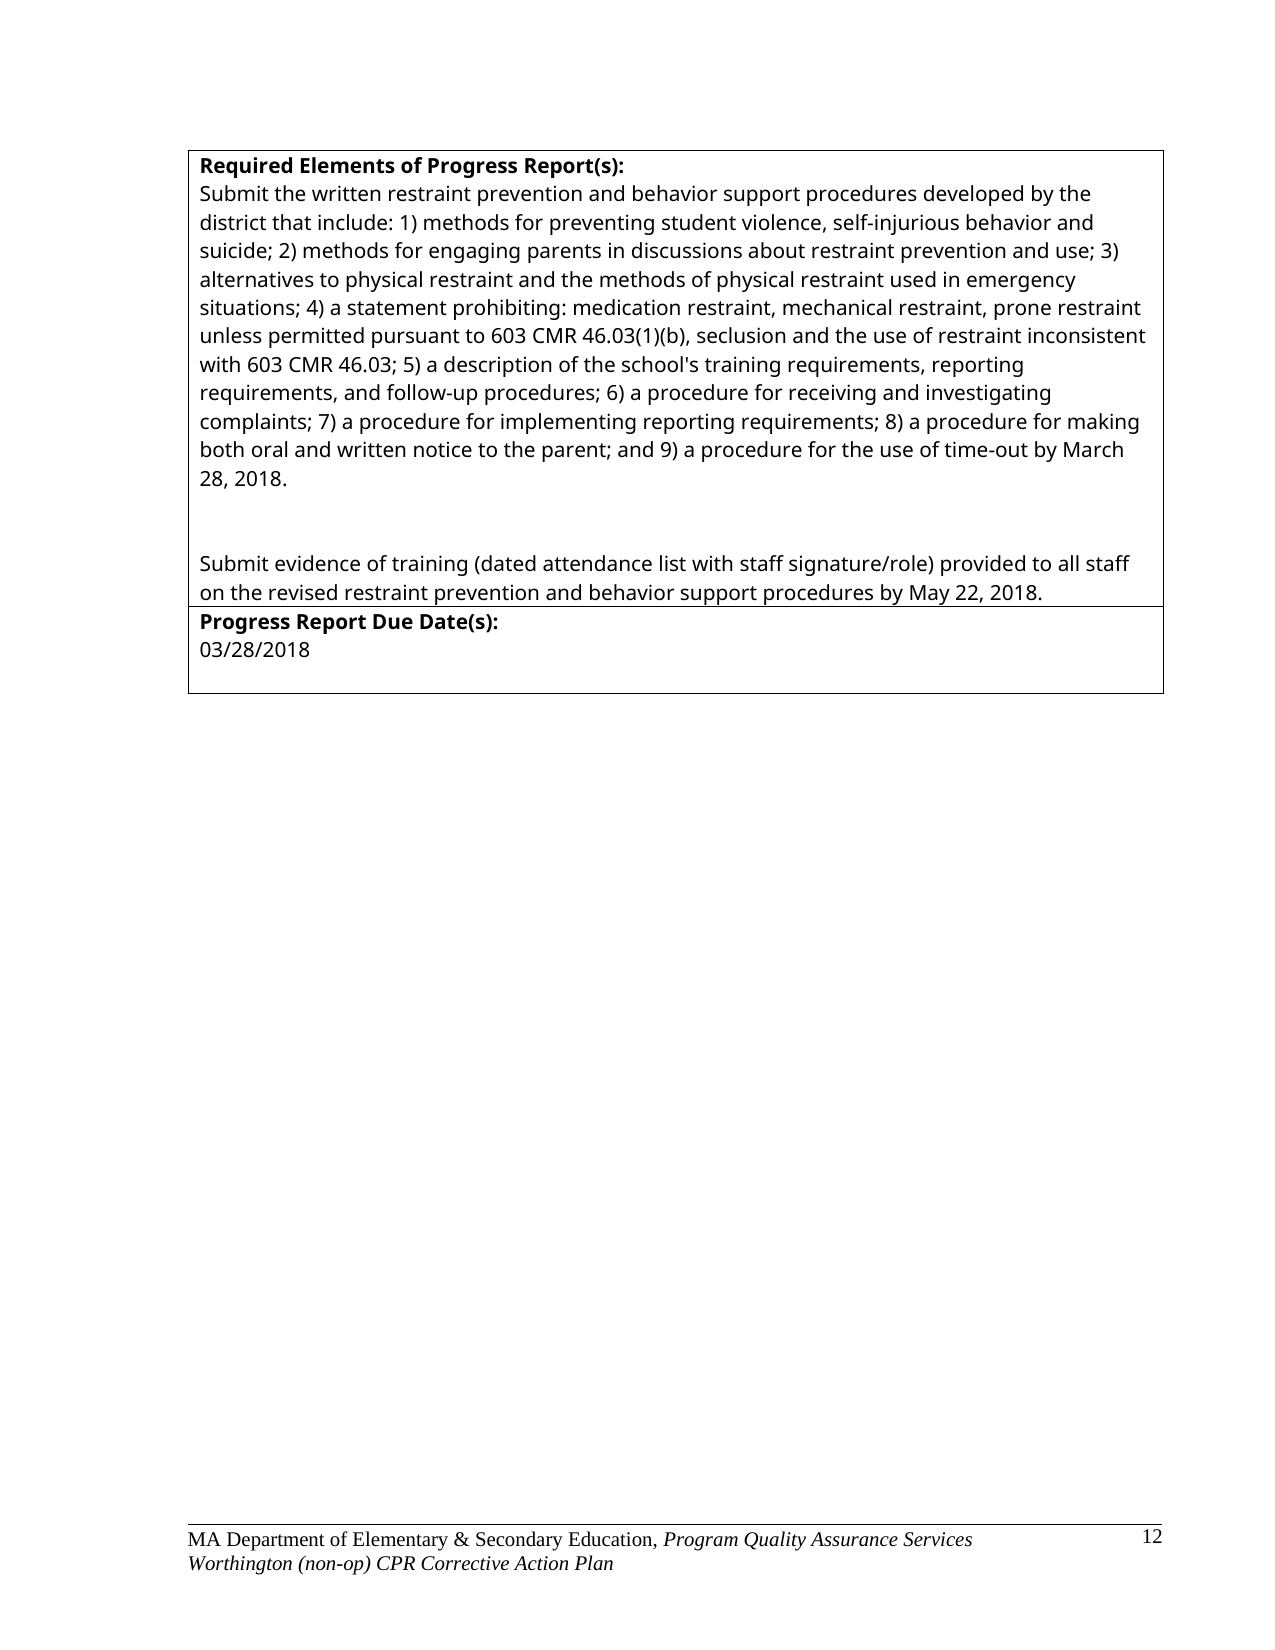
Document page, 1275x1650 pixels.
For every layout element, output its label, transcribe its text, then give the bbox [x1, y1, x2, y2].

table_cell Required Elements of Progress Report(s): Submit the written restraint prevention and behavior support procedures developed by the district that include: 1) methods for preventing student violence, self-injurious behavior and suicide; 2) methods for engaging parents in discussions about restraint prevention and use; 3) alternatives to physical restraint and the methods of physical restraint used in emergency situations; 4) a statement prohibiting: medication restraint, mechanical restraint, prone restraint unless permitted pursuant to 603 CMR 46.03(1)(b), seclusion and the use of restraint inconsistent with 603 CMR 46.03; 5) a description of the school's training requirements, reporting requirements, and follow-up procedures; 6) a procedure for receiving and investigating complaints; 7) a procedure for implementing reporting requirements; 8) a procedure for making both oral and written notice to the parent; and 9) a procedure for the use of time-out by March 28, 2018. Submit evidence of training (dated attendance list with staff signature/role) provided to all staff on the revised restraint prevention and behavior support procedures by May 22, 2018. [189, 151, 1163, 606]
table_cell Progress Report Due Date(s): 03/28/2018 [189, 607, 1163, 693]
